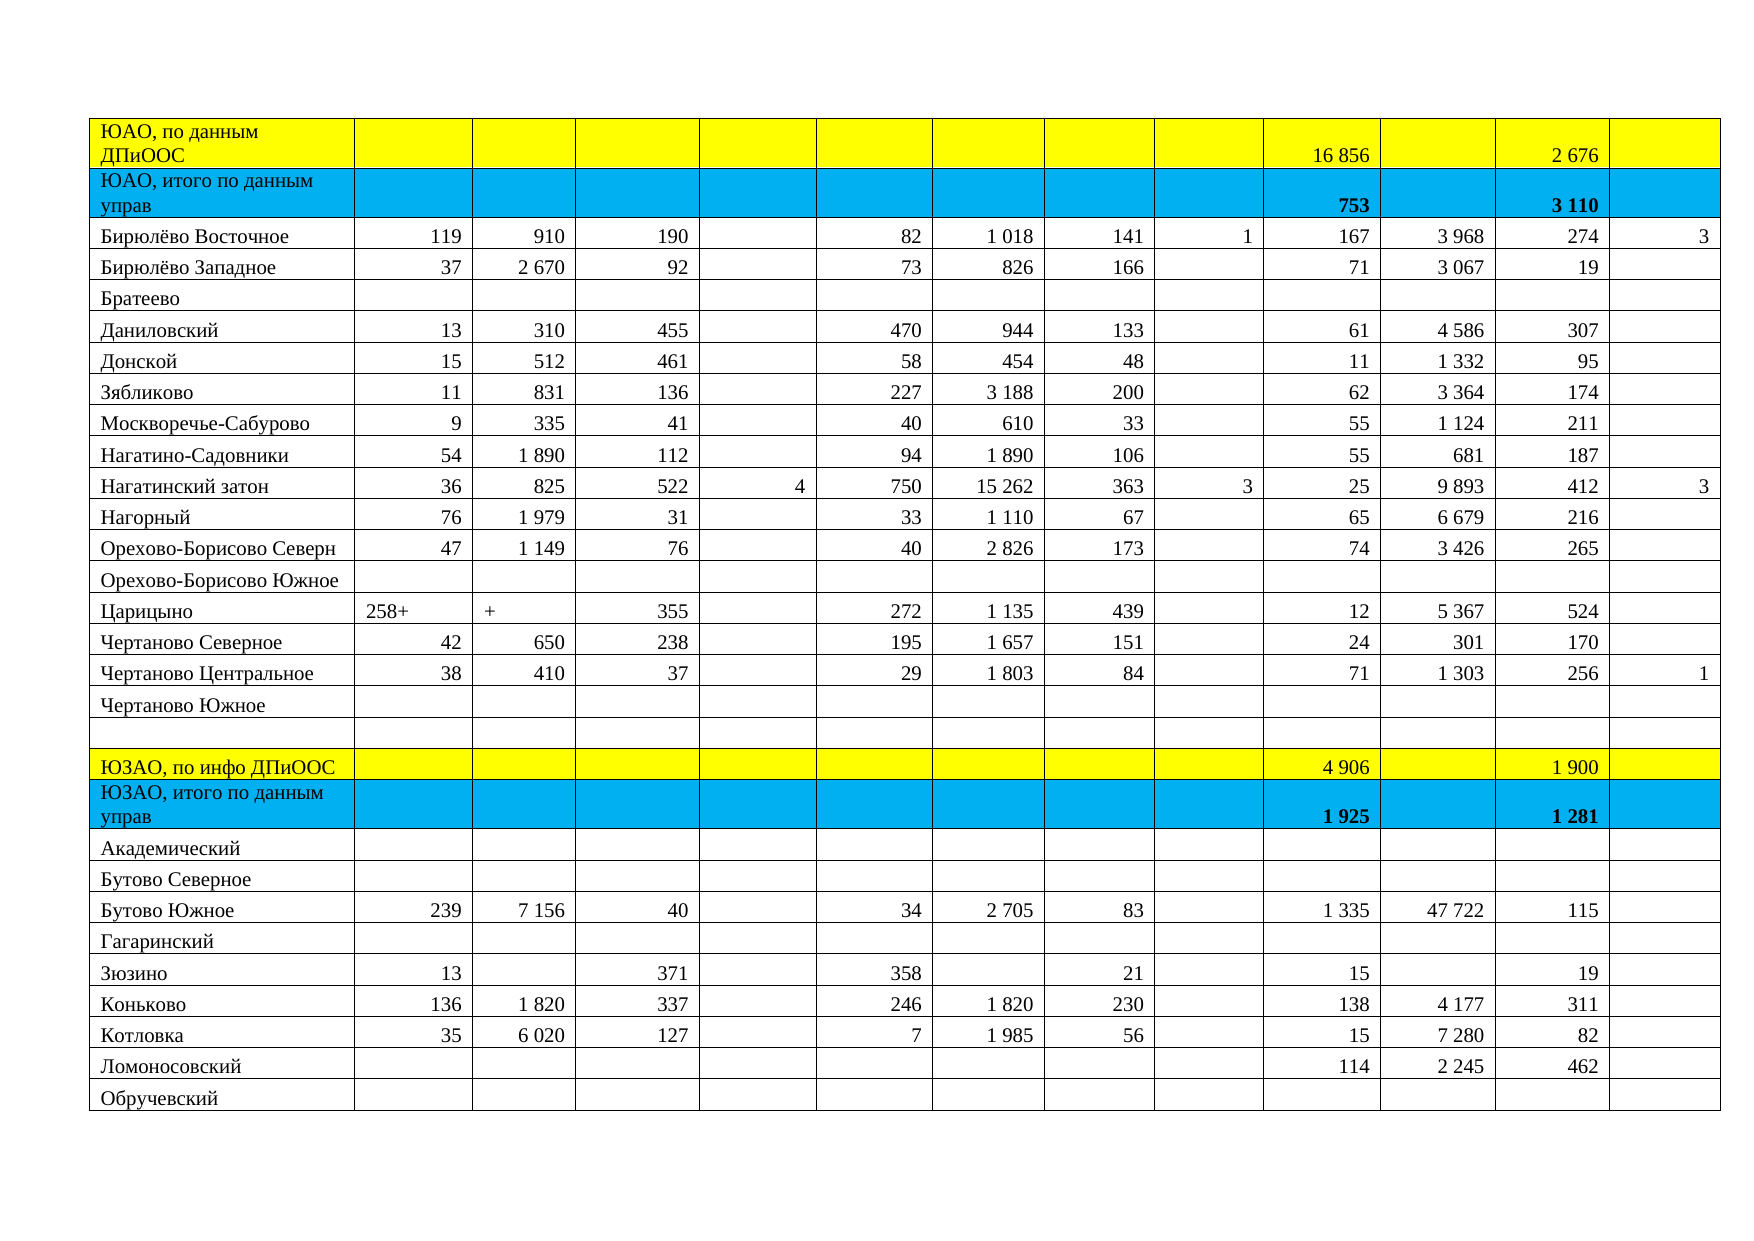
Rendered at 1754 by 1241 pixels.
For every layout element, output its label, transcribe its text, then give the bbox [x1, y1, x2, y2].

table_cell [1610, 249, 1720, 279]
table_cell 454 [933, 343, 1044, 373]
table_cell 2 245 [1381, 1048, 1495, 1078]
table_cell [1610, 169, 1720, 217]
table_cell [355, 718, 472, 748]
table_cell 610 [933, 405, 1044, 435]
table_cell [1610, 686, 1720, 717]
table_cell 363 [1045, 468, 1154, 498]
table_cell Москворечье-Сабурово [90, 405, 354, 435]
table_cell [473, 923, 575, 953]
table_cell 265 [1496, 530, 1609, 560]
table_cell [1610, 436, 1720, 467]
table_cell 1 281 [1496, 780, 1609, 828]
table_cell 2 670 [473, 249, 575, 279]
table_cell 3 [1610, 218, 1720, 248]
table_cell 40 [817, 405, 932, 435]
table_cell 33 [817, 499, 932, 529]
table_cell [1155, 1017, 1263, 1047]
table_cell [1610, 343, 1720, 373]
table_cell [1496, 1079, 1609, 1109]
table_cell [1610, 593, 1720, 623]
table_cell [1155, 280, 1263, 310]
table_cell [817, 829, 932, 859]
table_cell [933, 923, 1044, 953]
table_cell [1155, 1048, 1263, 1078]
table_cell [1155, 954, 1263, 984]
table_cell 1 985 [933, 1017, 1044, 1047]
table_cell Орехово-Борисово Южное [90, 561, 354, 592]
table_cell 65 [1264, 499, 1380, 529]
table_cell [933, 718, 1044, 748]
table_cell [1264, 1079, 1380, 1109]
table_cell 1 124 [1381, 405, 1495, 435]
table_cell [1610, 119, 1720, 167]
table_cell [1264, 923, 1380, 953]
table_cell 9 [355, 405, 472, 435]
table_cell Бирюлёво Западное [90, 249, 354, 279]
table_cell 371 [576, 954, 699, 984]
table_cell Нагатинский затон [90, 468, 354, 498]
table_cell [1155, 561, 1263, 592]
table_cell 133 [1045, 311, 1154, 342]
table_cell Орехово-Борисово Северн [90, 530, 354, 560]
table_cell [355, 119, 472, 167]
table_cell [355, 1048, 472, 1078]
table_cell 54 [355, 436, 472, 467]
table_cell 200 [1045, 374, 1154, 404]
table_cell [576, 1079, 699, 1109]
table_cell 3 968 [1381, 218, 1495, 248]
table_cell 272 [817, 593, 932, 623]
table_cell 1 890 [473, 436, 575, 467]
table_cell 41 [576, 405, 699, 435]
table_cell ЮЗАО, итого по данным управ [90, 780, 354, 828]
table_cell [1155, 530, 1263, 560]
table_cell [700, 749, 816, 779]
table_cell 3 426 [1381, 530, 1495, 560]
table_cell 13 [355, 311, 472, 342]
table_cell [817, 1048, 932, 1078]
table_cell [700, 923, 816, 953]
table_cell [817, 169, 932, 217]
table_cell [1610, 530, 1720, 560]
table_cell [1610, 861, 1720, 891]
table_cell 512 [473, 343, 575, 373]
table_cell 61 [1264, 311, 1380, 342]
table_cell 37 [576, 655, 699, 685]
table_cell 42 [355, 624, 472, 654]
table_cell [1610, 718, 1720, 748]
table_cell [700, 829, 816, 859]
table_cell 187 [1496, 436, 1609, 467]
table_cell [1381, 169, 1495, 217]
table_cell 1 803 [933, 655, 1044, 685]
table_cell [933, 954, 1044, 984]
table_cell [817, 561, 932, 592]
table_cell 4 177 [1381, 986, 1495, 1016]
table_cell 151 [1045, 624, 1154, 654]
table_cell [1045, 561, 1154, 592]
table_cell [817, 119, 932, 167]
table_cell [700, 954, 816, 984]
table_cell 47 [355, 530, 472, 560]
table_cell Бутово Северное [90, 861, 354, 891]
table_cell 3 188 [933, 374, 1044, 404]
table_cell 112 [576, 436, 699, 467]
table_cell 16 856 [1264, 119, 1380, 167]
table_cell [576, 829, 699, 859]
table_cell 1 110 [933, 499, 1044, 529]
table_cell 19 [1496, 954, 1609, 984]
table_cell 522 [576, 468, 699, 498]
table_cell [1381, 718, 1495, 748]
table_cell [1610, 499, 1720, 529]
table_cell 173 [1045, 530, 1154, 560]
table_cell 439 [1045, 593, 1154, 623]
table_cell [1045, 1079, 1154, 1109]
table_cell [1610, 311, 1720, 342]
table_cell 2 705 [933, 892, 1044, 922]
table_cell [1155, 593, 1263, 623]
table_cell [1264, 718, 1380, 748]
table_cell [1045, 119, 1154, 167]
table_cell [576, 749, 699, 779]
table_cell [933, 861, 1044, 891]
table_cell 650 [473, 624, 575, 654]
table_cell 15 262 [933, 468, 1044, 498]
table_cell [355, 749, 472, 779]
table_cell [1381, 686, 1495, 717]
table_cell [473, 861, 575, 891]
table_cell [1610, 829, 1720, 859]
table_cell 19 [1496, 249, 1609, 279]
table_cell 71 [1264, 249, 1380, 279]
table_cell 1 [1155, 218, 1263, 248]
table_cell Чертаново Северное [90, 624, 354, 654]
table_cell [817, 718, 932, 748]
table_cell [1155, 169, 1263, 217]
table_cell 2 676 [1496, 119, 1609, 167]
table_cell 3 364 [1381, 374, 1495, 404]
table_cell [1610, 749, 1720, 779]
table_cell [1155, 624, 1263, 654]
table_cell [355, 1079, 472, 1109]
table_cell [355, 780, 472, 828]
table_cell [576, 119, 699, 167]
table_cell [355, 861, 472, 891]
table_cell 36 [355, 468, 472, 498]
table_cell [933, 280, 1044, 310]
table_cell Донской [90, 343, 354, 373]
table_cell [1155, 499, 1263, 529]
table_cell 1 332 [1381, 343, 1495, 373]
table_cell Зябликово [90, 374, 354, 404]
table_cell 274 [1496, 218, 1609, 248]
table_cell [700, 561, 816, 592]
table_cell [700, 624, 816, 654]
table_cell [355, 280, 472, 310]
table_cell [1610, 954, 1720, 984]
table_cell 2 826 [933, 530, 1044, 560]
table_cell [700, 655, 816, 685]
table_cell 831 [473, 374, 575, 404]
table_cell 1 018 [933, 218, 1044, 248]
table_cell [355, 829, 472, 859]
table_cell [1045, 923, 1154, 953]
table_cell [700, 530, 816, 560]
table_cell 40 [576, 892, 699, 922]
table_cell 119 [355, 218, 472, 248]
table_cell [700, 374, 816, 404]
table_cell [1381, 954, 1495, 984]
table_cell 4 906 [1264, 749, 1380, 779]
table_cell 1 303 [1381, 655, 1495, 685]
table_cell 174 [1496, 374, 1609, 404]
table_cell 166 [1045, 249, 1154, 279]
table_cell 4 586 [1381, 311, 1495, 342]
table_cell [1045, 1048, 1154, 1078]
table_cell 1 657 [933, 624, 1044, 654]
table_cell 37 [355, 249, 472, 279]
table_cell 31 [576, 499, 699, 529]
table_cell 258+ [355, 593, 472, 623]
table_cell 29 [817, 655, 932, 685]
table_cell [700, 1017, 816, 1047]
table_cell [700, 1048, 816, 1078]
table_cell 114 [1264, 1048, 1380, 1078]
table_cell [1381, 280, 1495, 310]
table_cell 216 [1496, 499, 1609, 529]
table_cell [1610, 892, 1720, 922]
table_cell 94 [817, 436, 932, 467]
table_cell 3 110 [1496, 169, 1609, 217]
table_cell 83 [1045, 892, 1154, 922]
table_cell 211 [1496, 405, 1609, 435]
table_cell [700, 1079, 816, 1109]
table_cell Чертаново Центральное [90, 655, 354, 685]
table_cell [473, 954, 575, 984]
table_cell 76 [355, 499, 472, 529]
table_cell 1 149 [473, 530, 575, 560]
table_cell [1155, 923, 1263, 953]
table_cell 355 [576, 593, 699, 623]
table_cell [1045, 718, 1154, 748]
table_cell [933, 749, 1044, 779]
table_cell 1 979 [473, 499, 575, 529]
table_cell [700, 593, 816, 623]
table_cell [700, 499, 816, 529]
table_cell [473, 718, 575, 748]
table_cell Нагорный [90, 499, 354, 529]
table_cell 76 [576, 530, 699, 560]
table_cell [1155, 780, 1263, 828]
table_cell [817, 280, 932, 310]
table_cell [817, 1079, 932, 1109]
table_cell 753 [1264, 169, 1380, 217]
table_cell 15 [1264, 954, 1380, 984]
table_cell [1496, 686, 1609, 717]
table_cell 335 [473, 405, 575, 435]
table_cell 21 [1045, 954, 1154, 984]
table_cell [1610, 1017, 1720, 1047]
table_cell 825 [473, 468, 575, 498]
table_cell 190 [576, 218, 699, 248]
table_cell 470 [817, 311, 932, 342]
table_cell 455 [576, 311, 699, 342]
table_cell [1381, 829, 1495, 859]
table_cell 524 [1496, 593, 1609, 623]
table_cell [576, 718, 699, 748]
table_cell 12 [1264, 593, 1380, 623]
table_cell ЮАО, итого по данным управ [90, 169, 354, 217]
table_cell 826 [933, 249, 1044, 279]
table_cell [700, 249, 816, 279]
table_cell [1155, 749, 1263, 779]
table_cell [700, 169, 816, 217]
table_cell 48 [1045, 343, 1154, 373]
table_cell [473, 1048, 575, 1078]
table_cell [1381, 861, 1495, 891]
table_cell [1381, 749, 1495, 779]
table_cell [473, 280, 575, 310]
table_cell 1 135 [933, 593, 1044, 623]
table_cell Бутово Южное [90, 892, 354, 922]
table_cell [700, 218, 816, 248]
table_cell [1381, 780, 1495, 828]
table_cell [576, 280, 699, 310]
table_cell 84 [1045, 655, 1154, 685]
table_cell 1 335 [1264, 892, 1380, 922]
table_cell Царицыно [90, 593, 354, 623]
table_cell 412 [1496, 468, 1609, 498]
table_cell 307 [1496, 311, 1609, 342]
table_cell [355, 169, 472, 217]
table_cell [90, 718, 354, 748]
table_cell ЮЗАО, по инфо ДПиООС [90, 749, 354, 779]
table_cell [1155, 405, 1263, 435]
table_cell 62 [1264, 374, 1380, 404]
table_cell [1155, 718, 1263, 748]
table_cell + [473, 593, 575, 623]
table_cell [576, 561, 699, 592]
table_cell [1155, 436, 1263, 467]
table_cell 1 [1610, 655, 1720, 685]
table_cell Чертаново Южное [90, 686, 354, 717]
table_cell [1381, 1079, 1495, 1109]
table_cell [473, 1079, 575, 1109]
table_cell [1045, 780, 1154, 828]
table_cell [1155, 829, 1263, 859]
table_cell [1381, 119, 1495, 167]
table_cell [1610, 374, 1720, 404]
table_cell [473, 561, 575, 592]
table_cell [1155, 986, 1263, 1016]
table_cell 58 [817, 343, 932, 373]
table_cell 167 [1264, 218, 1380, 248]
table_cell [1045, 280, 1154, 310]
table_cell Бирюлёво Восточное [90, 218, 354, 248]
table_cell [817, 861, 932, 891]
table_cell [1264, 829, 1380, 859]
table_cell 6 020 [473, 1017, 575, 1047]
table_cell 9 893 [1381, 468, 1495, 498]
table_cell 141 [1045, 218, 1154, 248]
table_cell [817, 780, 932, 828]
table_cell [1264, 861, 1380, 891]
table_cell [355, 923, 472, 953]
table_cell [473, 749, 575, 779]
table_cell [473, 780, 575, 828]
table_cell [576, 780, 699, 828]
table_cell Котловка [90, 1017, 354, 1047]
table_cell [1264, 686, 1380, 717]
table_cell [700, 986, 816, 1016]
table_cell 681 [1381, 436, 1495, 467]
table_cell 6 679 [1381, 499, 1495, 529]
table_cell 71 [1264, 655, 1380, 685]
table_cell Коньково [90, 986, 354, 1016]
table_cell [576, 686, 699, 717]
table_cell [700, 892, 816, 922]
table_cell 230 [1045, 986, 1154, 1016]
table_cell 34 [817, 892, 932, 922]
table_cell [817, 686, 932, 717]
table_cell Даниловский [90, 311, 354, 342]
table_cell 238 [576, 624, 699, 654]
table_cell Гагаринский [90, 923, 354, 953]
table_cell [700, 311, 816, 342]
table_cell [1264, 280, 1380, 310]
table_cell 3 [1155, 468, 1263, 498]
table_cell [473, 169, 575, 217]
table_cell Нагатино-Садовники [90, 436, 354, 467]
table_cell [1610, 923, 1720, 953]
table_cell 1 820 [933, 986, 1044, 1016]
table_cell Академический [90, 829, 354, 859]
table_cell 13 [355, 954, 472, 984]
table_cell 461 [576, 343, 699, 373]
table_cell [1155, 861, 1263, 891]
table_cell [1155, 343, 1263, 373]
table_cell [1610, 624, 1720, 654]
table_cell [933, 169, 1044, 217]
table_cell [1264, 561, 1380, 592]
table_cell 358 [817, 954, 932, 984]
table_cell 7 156 [473, 892, 575, 922]
table_cell 944 [933, 311, 1044, 342]
table_cell [1610, 1079, 1720, 1109]
table_cell [933, 1079, 1044, 1109]
table_cell [1381, 561, 1495, 592]
table_cell 95 [1496, 343, 1609, 373]
table_cell Ломоносовский [90, 1048, 354, 1078]
table_cell 127 [576, 1017, 699, 1047]
table_cell 227 [817, 374, 932, 404]
table_cell 239 [355, 892, 472, 922]
table_cell ЮАО, по данным ДПиООС [90, 119, 354, 167]
table_cell [1496, 829, 1609, 859]
table_cell [473, 686, 575, 717]
table_cell 82 [817, 218, 932, 248]
table_cell [473, 829, 575, 859]
table_cell [473, 119, 575, 167]
table_cell 170 [1496, 624, 1609, 654]
table_cell 11 [1264, 343, 1380, 373]
table_cell 1 925 [1264, 780, 1380, 828]
table_cell [700, 119, 816, 167]
table_cell [933, 829, 1044, 859]
table_cell [933, 780, 1044, 828]
table_cell 115 [1496, 892, 1609, 922]
table_cell [700, 718, 816, 748]
table_cell 910 [473, 218, 575, 248]
table_cell 750 [817, 468, 932, 498]
table_cell 195 [817, 624, 932, 654]
table_cell [1610, 986, 1720, 1016]
table_cell 38 [355, 655, 472, 685]
table_cell 74 [1264, 530, 1380, 560]
table_cell 47 722 [1381, 892, 1495, 922]
table_cell 310 [473, 311, 575, 342]
table_cell 1 900 [1496, 749, 1609, 779]
table_cell [1610, 780, 1720, 828]
table_cell [700, 436, 816, 467]
table_cell 67 [1045, 499, 1154, 529]
table_cell [700, 280, 816, 310]
table_cell 3 067 [1381, 249, 1495, 279]
table_cell [933, 561, 1044, 592]
table_cell Зюзино [90, 954, 354, 984]
table_cell 410 [473, 655, 575, 685]
table_cell 256 [1496, 655, 1609, 685]
table_cell [817, 749, 932, 779]
table_cell 55 [1264, 436, 1380, 467]
table_cell [576, 169, 699, 217]
table_cell [576, 861, 699, 891]
table_cell 25 [1264, 468, 1380, 498]
table_cell 7 280 [1381, 1017, 1495, 1047]
table_cell [1045, 829, 1154, 859]
table_cell [1610, 405, 1720, 435]
table_cell [1155, 655, 1263, 685]
table_cell [1496, 923, 1609, 953]
table_cell 301 [1381, 624, 1495, 654]
table_cell 56 [1045, 1017, 1154, 1047]
table_cell 106 [1045, 436, 1154, 467]
table_cell 92 [576, 249, 699, 279]
table_cell Обручевский [90, 1079, 354, 1109]
table_cell 138 [1264, 986, 1380, 1016]
table_cell 55 [1264, 405, 1380, 435]
table_cell [1496, 718, 1609, 748]
table_cell 15 [355, 343, 472, 373]
table_cell 11 [355, 374, 472, 404]
table_cell [355, 686, 472, 717]
table_cell [700, 405, 816, 435]
table_cell 24 [1264, 624, 1380, 654]
table_cell [1381, 923, 1495, 953]
table_cell 1 890 [933, 436, 1044, 467]
table_cell 136 [576, 374, 699, 404]
table_cell 33 [1045, 405, 1154, 435]
table_cell [1610, 280, 1720, 310]
table_cell [1155, 374, 1263, 404]
table_cell [576, 923, 699, 953]
table_cell 40 [817, 530, 932, 560]
table_cell [1045, 169, 1154, 217]
table_cell [933, 686, 1044, 717]
table_cell [1610, 561, 1720, 592]
table_cell 82 [1496, 1017, 1609, 1047]
table_cell 5 367 [1381, 593, 1495, 623]
table_cell [1155, 249, 1263, 279]
table_cell [1045, 861, 1154, 891]
table_cell 462 [1496, 1048, 1609, 1078]
table_cell 136 [355, 986, 472, 1016]
table_cell 337 [576, 986, 699, 1016]
table_cell [1610, 1048, 1720, 1078]
table_cell [933, 119, 1044, 167]
table_cell [1045, 749, 1154, 779]
table_cell [1155, 119, 1263, 167]
table_cell 1 820 [473, 986, 575, 1016]
table_cell [817, 923, 932, 953]
table_cell 35 [355, 1017, 472, 1047]
table_cell 3 [1610, 468, 1720, 498]
table_cell 246 [817, 986, 932, 1016]
table_cell [1496, 561, 1609, 592]
table_cell [1155, 686, 1263, 717]
table_cell [700, 861, 816, 891]
table_cell [700, 343, 816, 373]
table_cell [1045, 686, 1154, 717]
table_cell [576, 1048, 699, 1078]
table_cell [1155, 311, 1263, 342]
table_cell [1496, 280, 1609, 310]
table_cell 15 [1264, 1017, 1380, 1047]
table_cell [355, 561, 472, 592]
table_cell 4 [700, 468, 816, 498]
table_cell [1496, 861, 1609, 891]
table_cell [1155, 1079, 1263, 1109]
table_cell [933, 1048, 1044, 1078]
table_cell 7 [817, 1017, 932, 1047]
table_cell [1155, 892, 1263, 922]
table_cell 73 [817, 249, 932, 279]
table_cell [700, 780, 816, 828]
table_cell Братеево [90, 280, 354, 310]
table_cell 311 [1496, 986, 1609, 1016]
table_cell [700, 686, 816, 717]
